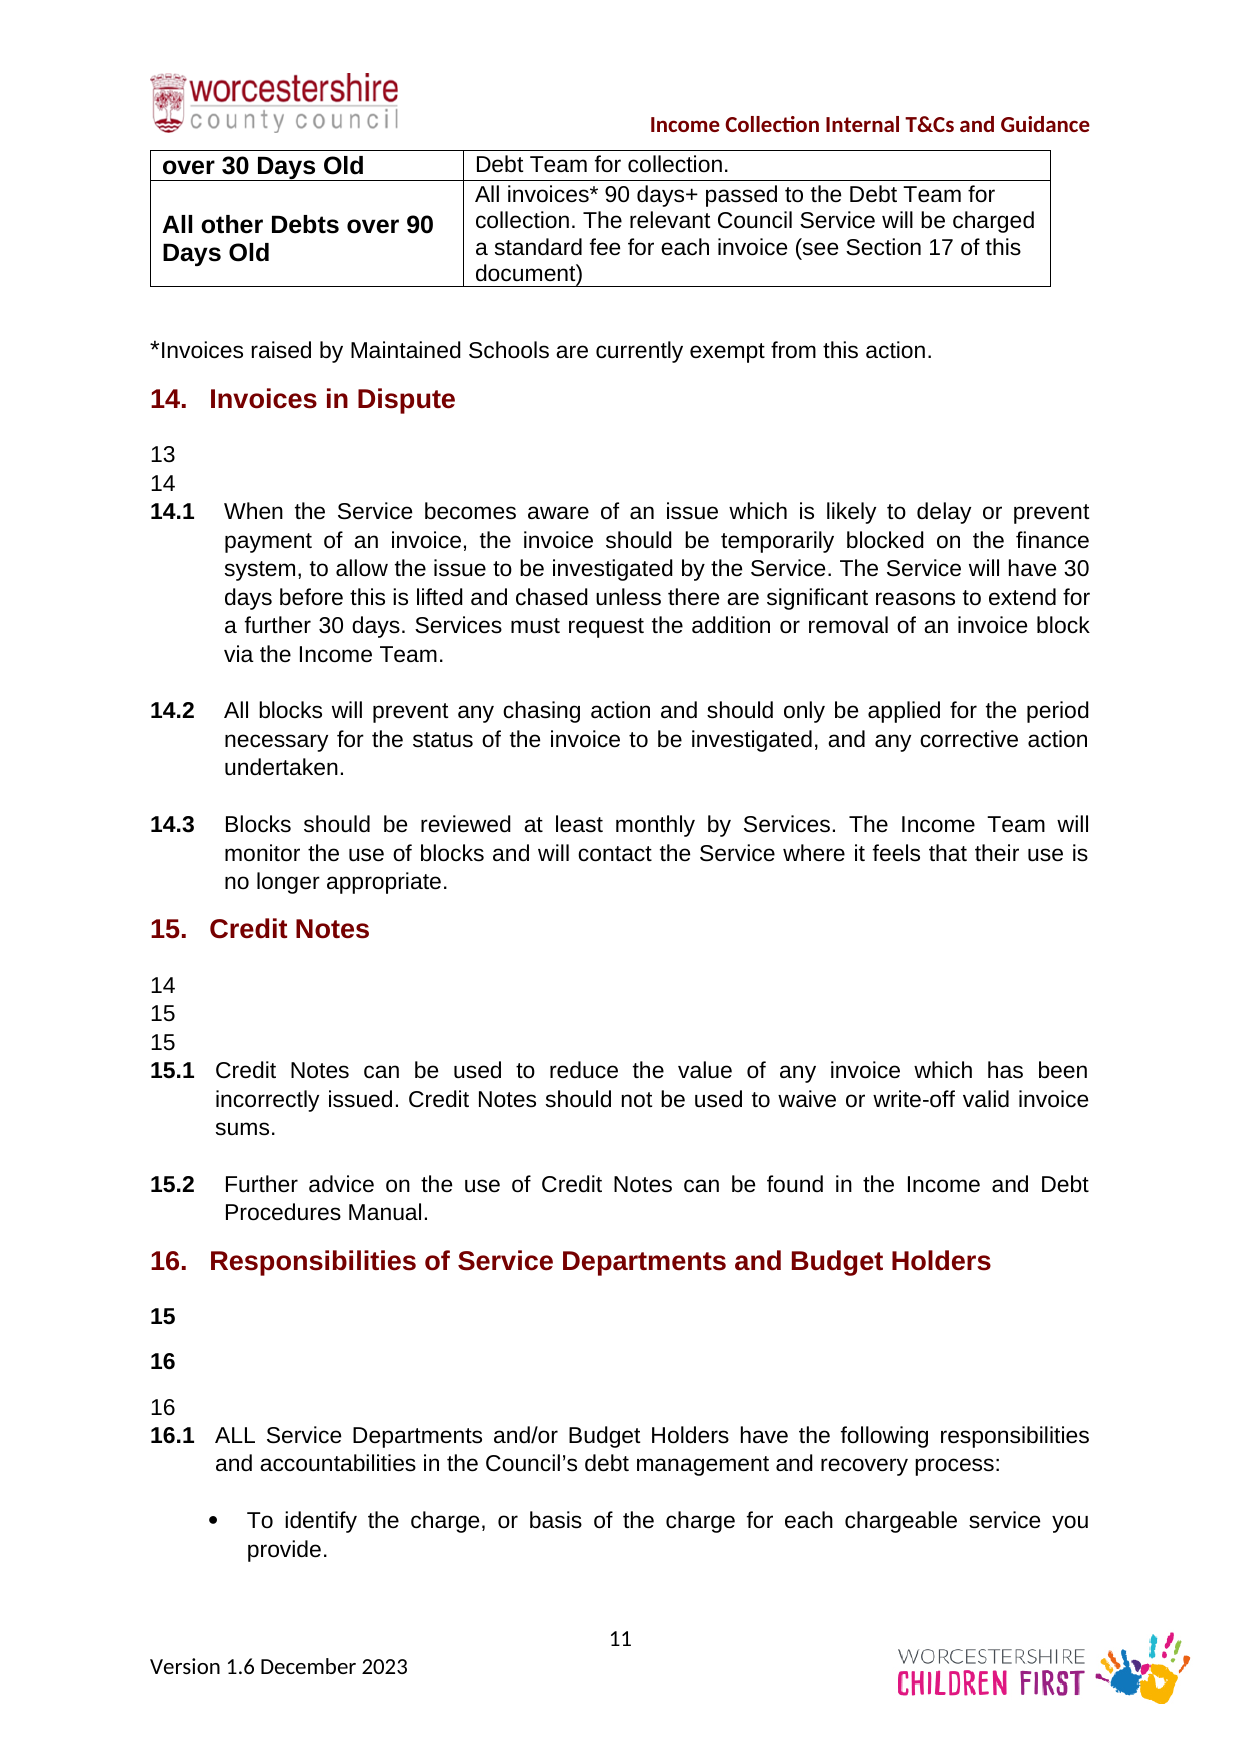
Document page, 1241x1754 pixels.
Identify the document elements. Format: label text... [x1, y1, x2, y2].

list When the Service becomes aware of an issue which is likely to delay or prevent payment of an invoice, the invoice should be temporarily blocked on the finance system, to allow the issue to be investigated by the Service. The Service will have 30 days before this is lifted and chased unless there are significant reasons to extend for a further 30 days. Services must request the addition or removal of an invoice block via the Income Team. [150, 498, 1090, 667]
text *Invoices raised by Maintained Schools are currently exempt from this action. [150, 335, 1090, 364]
list Further advice on the use of Credit Notes can be found in the Income and Debt Procedures Manual. [150, 1171, 1090, 1226]
table_cell All other Debts over 90 Days Old [151, 181, 463, 286]
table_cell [464, 151, 1050, 180]
table_cell All invoices* 90 days+ passed to the Debt Team for collection. The relevant Council Service will be charged a standard fee for each invoice (see Section 17 of this document) [464, 181, 1050, 286]
subtitle Responsibilities of Service Departments and Budget Holders [150, 1244, 1090, 1276]
list Credit Notes can be used to reduce the value of any invoice which has been incorrectly issued. Credit Notes should not be used to waive or write-off valid invoice sums. [150, 1057, 1090, 1140]
subtitle Invoices in Dispute [150, 383, 1090, 414]
list All blocks will prevent any chasing action and should only be applied for the period necessary for the status of the invoice to be investigated, and any corrective action undertaken. [150, 697, 1090, 781]
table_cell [151, 151, 463, 180]
subtitle Credit Notes [150, 913, 1090, 944]
list ALL Service Departments and/or Budget Holders have the following responsibilities and accountabilities in the Council’s debt management and recovery process: [150, 1422, 1090, 1477]
picture [150, 73, 398, 133]
list Blocks should be reviewed at least monthly by Services. The Income Team will monitor the use of blocks and will contact the Service where it feels that their use is no longer appropriate. [150, 811, 1090, 894]
picture [892, 1626, 1194, 1704]
list To identify the charge, or basis of the charge for each chargeable service you provide. [209, 1507, 1090, 1562]
